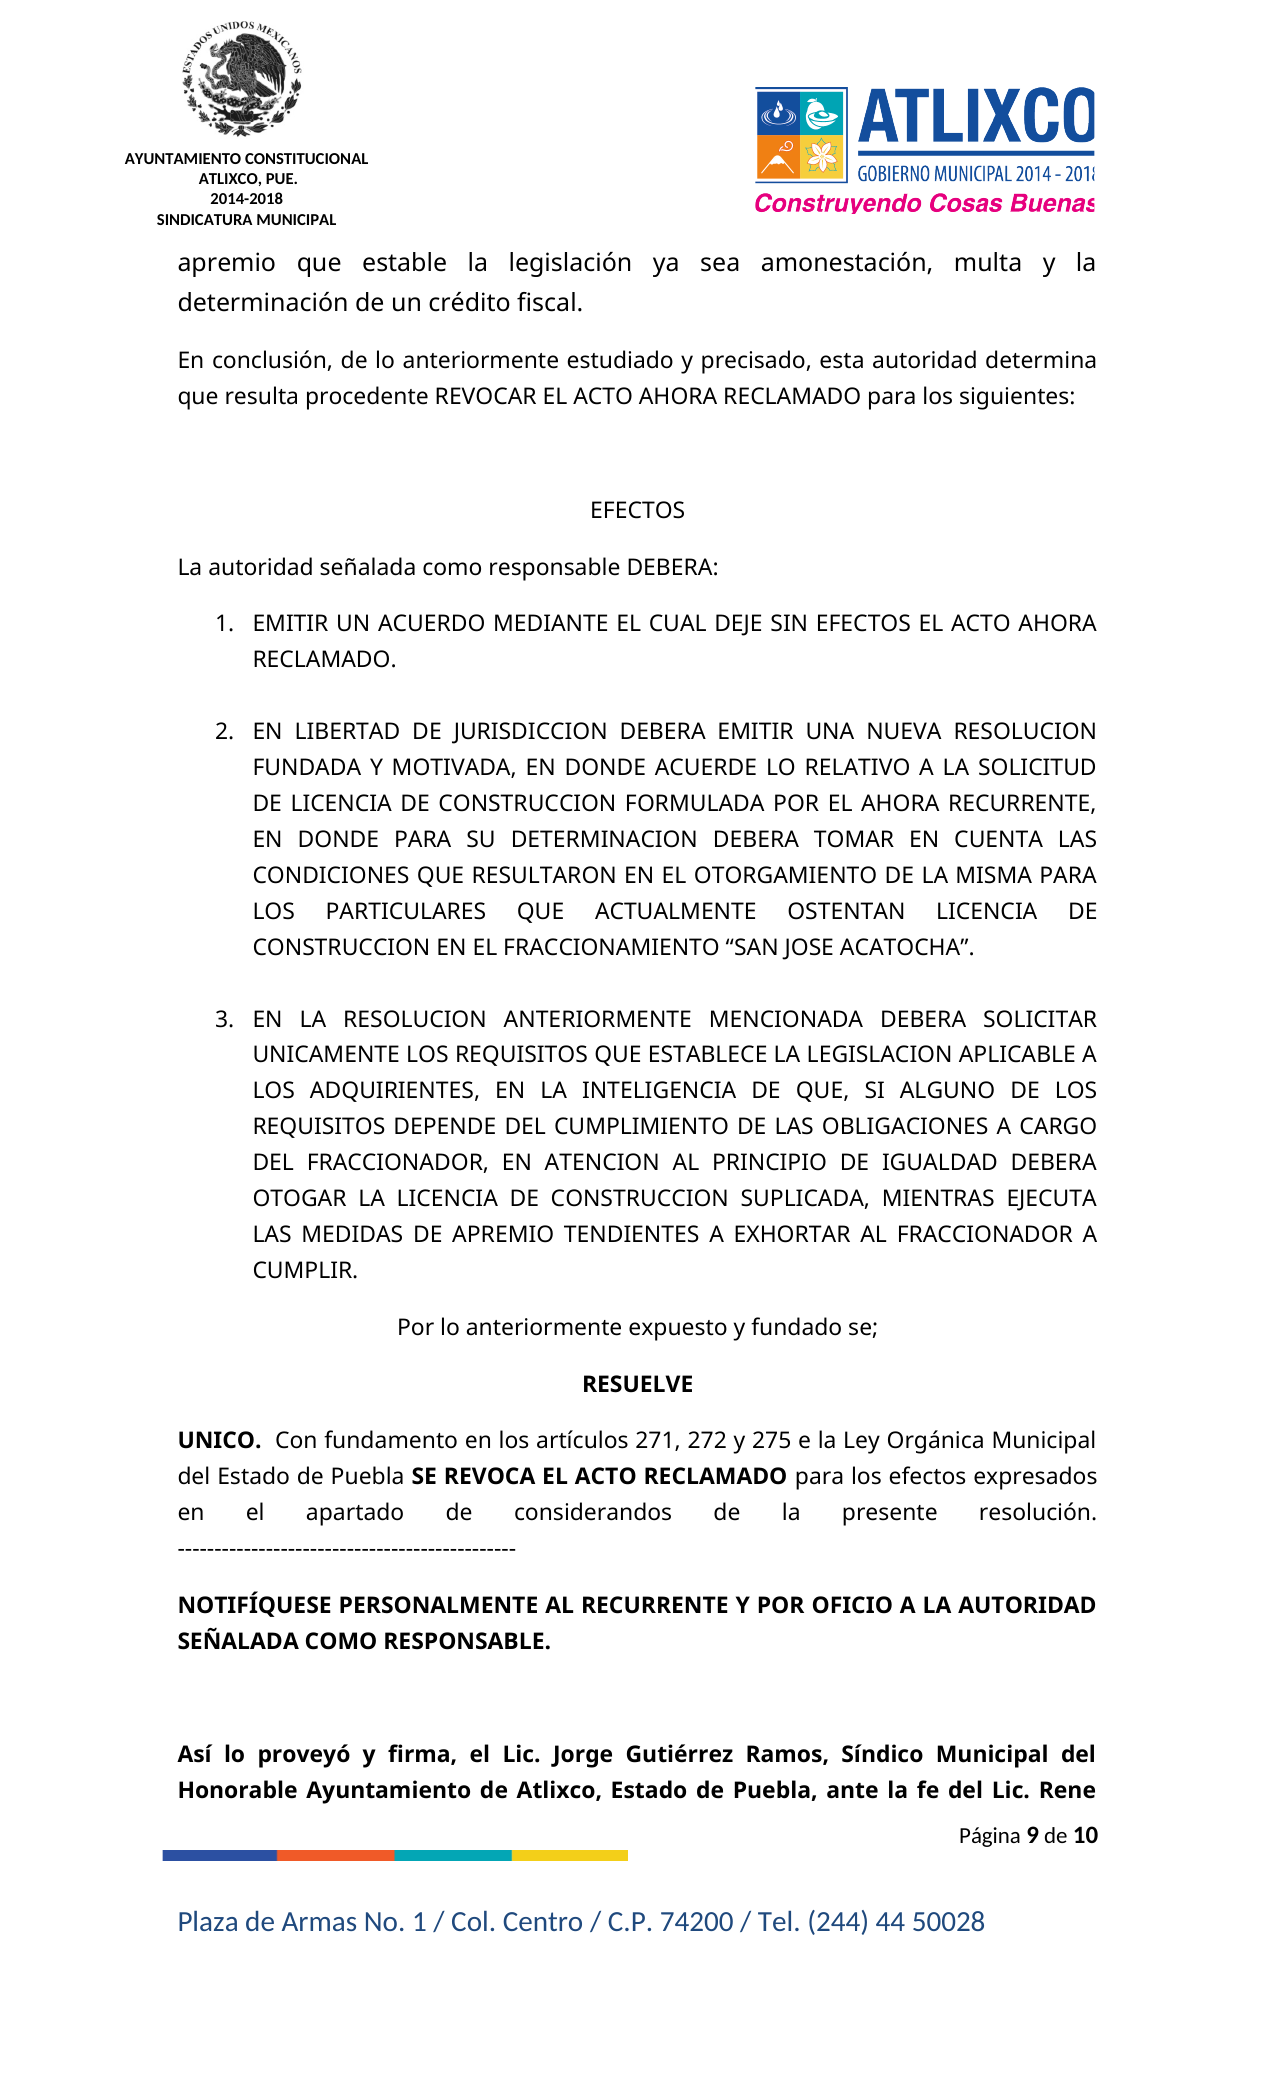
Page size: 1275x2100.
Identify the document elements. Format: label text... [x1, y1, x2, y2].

text EFECTOS [177, 494, 1098, 525]
picture [172, 12, 308, 144]
list EN LIBERTAD DE JURISDICCION DEBERA EMITIR UNA NUEVA RESOLUCION FUNDADA Y MOTIVADA, EN DONDE ACUERDE LO RELATIVO A LA SOLICITUD DE LICENCIA DE CONSTRUCCION FORMULADA POR EL AHORA RECURRENTE, EN DONDE PARA SU DETERMINACION DEBERA TOMAR EN CUENTA LAS CONDICIONES QUE RESULTARON EN EL OTORGAMIENTO DE LA MISMA PARA LOS PARTICULARES QUE ACTUALMENTE OSTENTAN LICENCIA DE CONSTRUCCION EN EL FRACCIONAMIENTO “SAN JOSE ACATOCHA”. [215, 715, 1098, 962]
text La autoridad señalada como responsable DEBERA: [177, 550, 1098, 582]
text Por lo anteriormente expuesto y fundado se; [177, 1311, 1098, 1342]
text RESUELVE [177, 1368, 1098, 1399]
list EN LA RESOLUCION ANTERIORMENTE MENCIONADA DEBERA SOLICITAR UNICAMENTE LOS REQUISITOS QUE ESTABLECE LA LEGISLACION APLICABLE A LOS ADQUIRIENTES, EN LA INTELIGENCIA DE QUE, SI ALGUNO DE LOS REQUISITOS DEPENDE DEL CUMPLIMIENTO DE LAS OBLIGACIONES A CARGO DEL FRACCIONADOR, EN ATENCION AL PRINCIPIO DE IGUALDAD DEBERA OTOGAR LA LICENCIA DE CONSTRUCCION SUPLICADA, MIENTRAS EJECUTA LAS MEDIDAS DE APREMIO TENDIENTES A EXHORTAR AL FRACCIONADOR A CUMPLIR. [215, 1002, 1098, 1285]
list EMITIR UN ACUERDO MEDIANTE EL CUAL DEJE SIN EFECTOS EL ACTO AHORA RECLAMADO. [215, 607, 1098, 674]
text En conclusión, de lo anteriormente estudiado y precisado, esta autoridad determina que resulta procedente REVOCAR EL ACTO AHORA RECLAMADO para los siguientes: [177, 344, 1098, 411]
text NOTIFÍQUESE PERSONALMENTE AL RECURRENTE Y POR OFICIO A LA AUTORIDAD SEÑALADA COMO RESPONSABLE. [177, 1589, 1098, 1656]
picture [753, 87, 1095, 213]
picture [162, 1850, 628, 1861]
text UNICO. Con fundamento en los artículos 271, 272 y 275 e la Ley Orgánica Municipal del Estado de Puebla SE REVOCA EL ACTO RECLAMADO para los efectos expresados en el apartado de considerandos de la presente resolución. ---------------------------------------------- [177, 1424, 1098, 1563]
